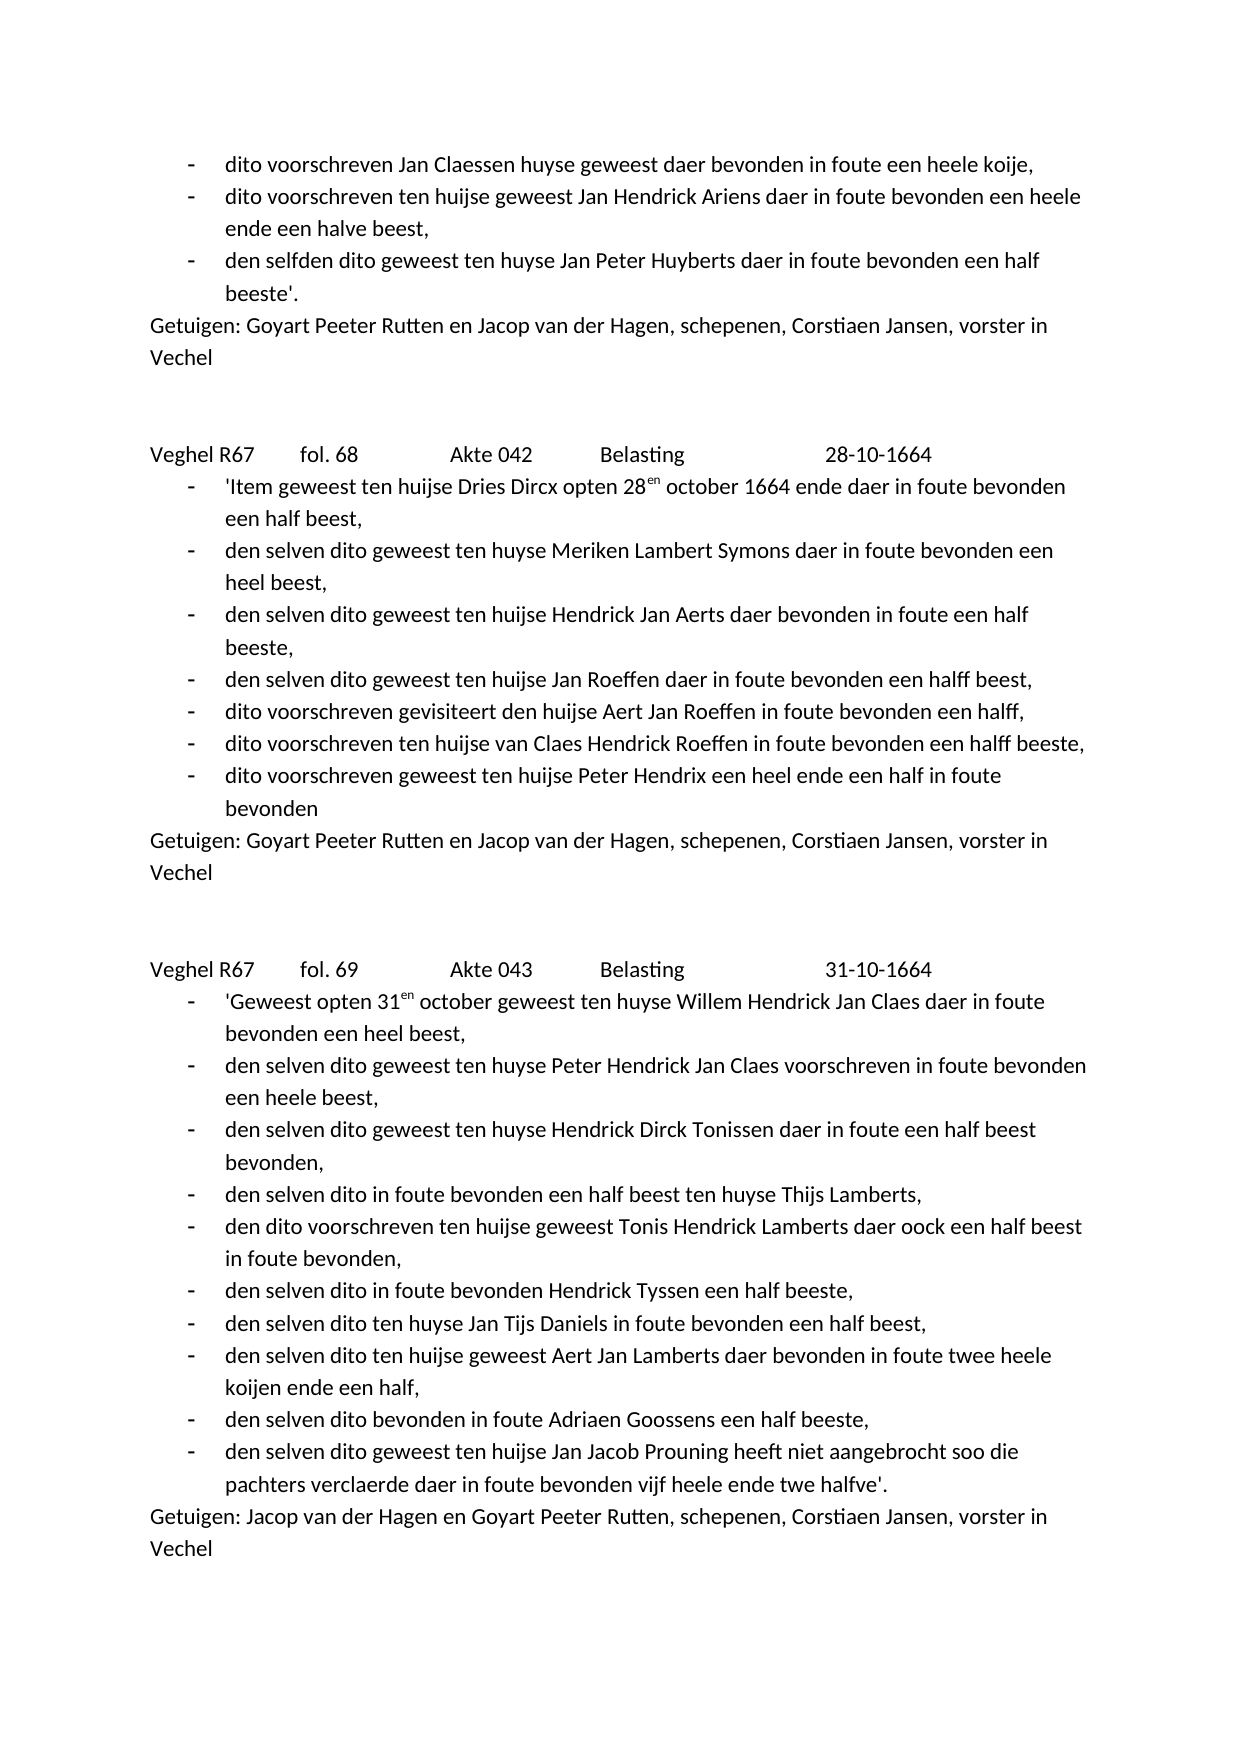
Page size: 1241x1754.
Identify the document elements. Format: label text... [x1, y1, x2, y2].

list den selven dito in foute bevonden een half beest ten huyse Thijs Lamberts, [187, 1180, 1090, 1208]
list den selven dito in foute bevonden Hendrick Tyssen een half beeste, [187, 1277, 1090, 1304]
list den selven dito ten huijse geweest Aert Jan Lamberts daer bevonden in foute twee heele koijen ende een half, [187, 1341, 1090, 1401]
list dito voorschreven ten huijse geweest Jan Hendrick Ariens daer in foute bevonden een heele ende een halve beest, [187, 182, 1090, 242]
text Veghel R67 fol. 69 Akte 043 Belasting 31-10-1664 [150, 955, 1090, 983]
list den selven dito geweest ten huijse Hendrick Jan Aerts daer bevonden in foute een half beeste, [187, 601, 1090, 661]
list dito voorschreven geweest ten huijse Peter Hendrix een heel ende een half in foute bevonden [187, 762, 1090, 822]
list den selven dito ten huyse Jan Tijs Daniels in foute bevonden een half beest, [187, 1309, 1090, 1337]
text Veghel R67 fol. 68 Akte 042 Belasting 28-10-1664 [150, 440, 1090, 468]
text Getuigen: Goyart Peeter Rutten en Jacop van der Hagen, schepenen, Corstiaen Jansen, vorster in Vechel [150, 826, 1090, 886]
list 'Item geweest ten huijse Dries Dircx opten 28en october 1664 ende daer in foute bevonden een half beest, [187, 472, 1090, 532]
list dito voorschreven ten huijse van Claes Hendrick Roeffen in foute bevonden een halff beeste, [187, 729, 1090, 757]
list dito voorschreven gevisiteert den huijse Aert Jan Roeffen in foute bevonden een halff, [187, 697, 1090, 725]
list den selven dito geweest ten huijse Jan Roeffen daer in foute bevonden een halff beest, [187, 665, 1090, 693]
text Getuigen: Jacop van der Hagen en Goyart Peeter Rutten, schepenen, Corstiaen Jansen, vorster in Vechel [150, 1502, 1090, 1562]
list den selven dito geweest ten huyse Meriken Lambert Symons daer in foute bevonden een heel beest, [187, 536, 1090, 596]
text Getuigen: Goyart Peeter Rutten en Jacop van der Hagen, schepenen, Corstiaen Jansen, vorster in Vechel [150, 311, 1090, 371]
list dito voorschreven Jan Claessen huyse geweest daer bevonden in foute een heele koije, [187, 150, 1090, 178]
list den dito voorschreven ten huijse geweest Tonis Hendrick Lamberts daer oock een half beest in foute bevonden, [187, 1212, 1090, 1272]
list den selven dito geweest ten huyse Hendrick Dirck Tonissen daer in foute een half beest bevonden, [187, 1116, 1090, 1176]
list den selven dito bevonden in foute Adriaen Goossens een half beeste, [187, 1405, 1090, 1433]
list den selven dito geweest ten huijse Jan Jacob Prouning heeft niet aangebrocht soo die pachters verclaerde daer in foute bevonden vijf heele ende twe halfve'. [187, 1437, 1090, 1498]
list 'Geweest opten 31en october geweest ten huyse Willem Hendrick Jan Claes daer in foute bevonden een heel beest, [187, 987, 1090, 1047]
list den selfden dito geweest ten huyse Jan Peter Huyberts daer in foute bevonden een half beeste'. [187, 247, 1090, 307]
list den selven dito geweest ten huyse Peter Hendrick Jan Claes voorschreven in foute bevonden een heele beest, [187, 1051, 1090, 1111]
